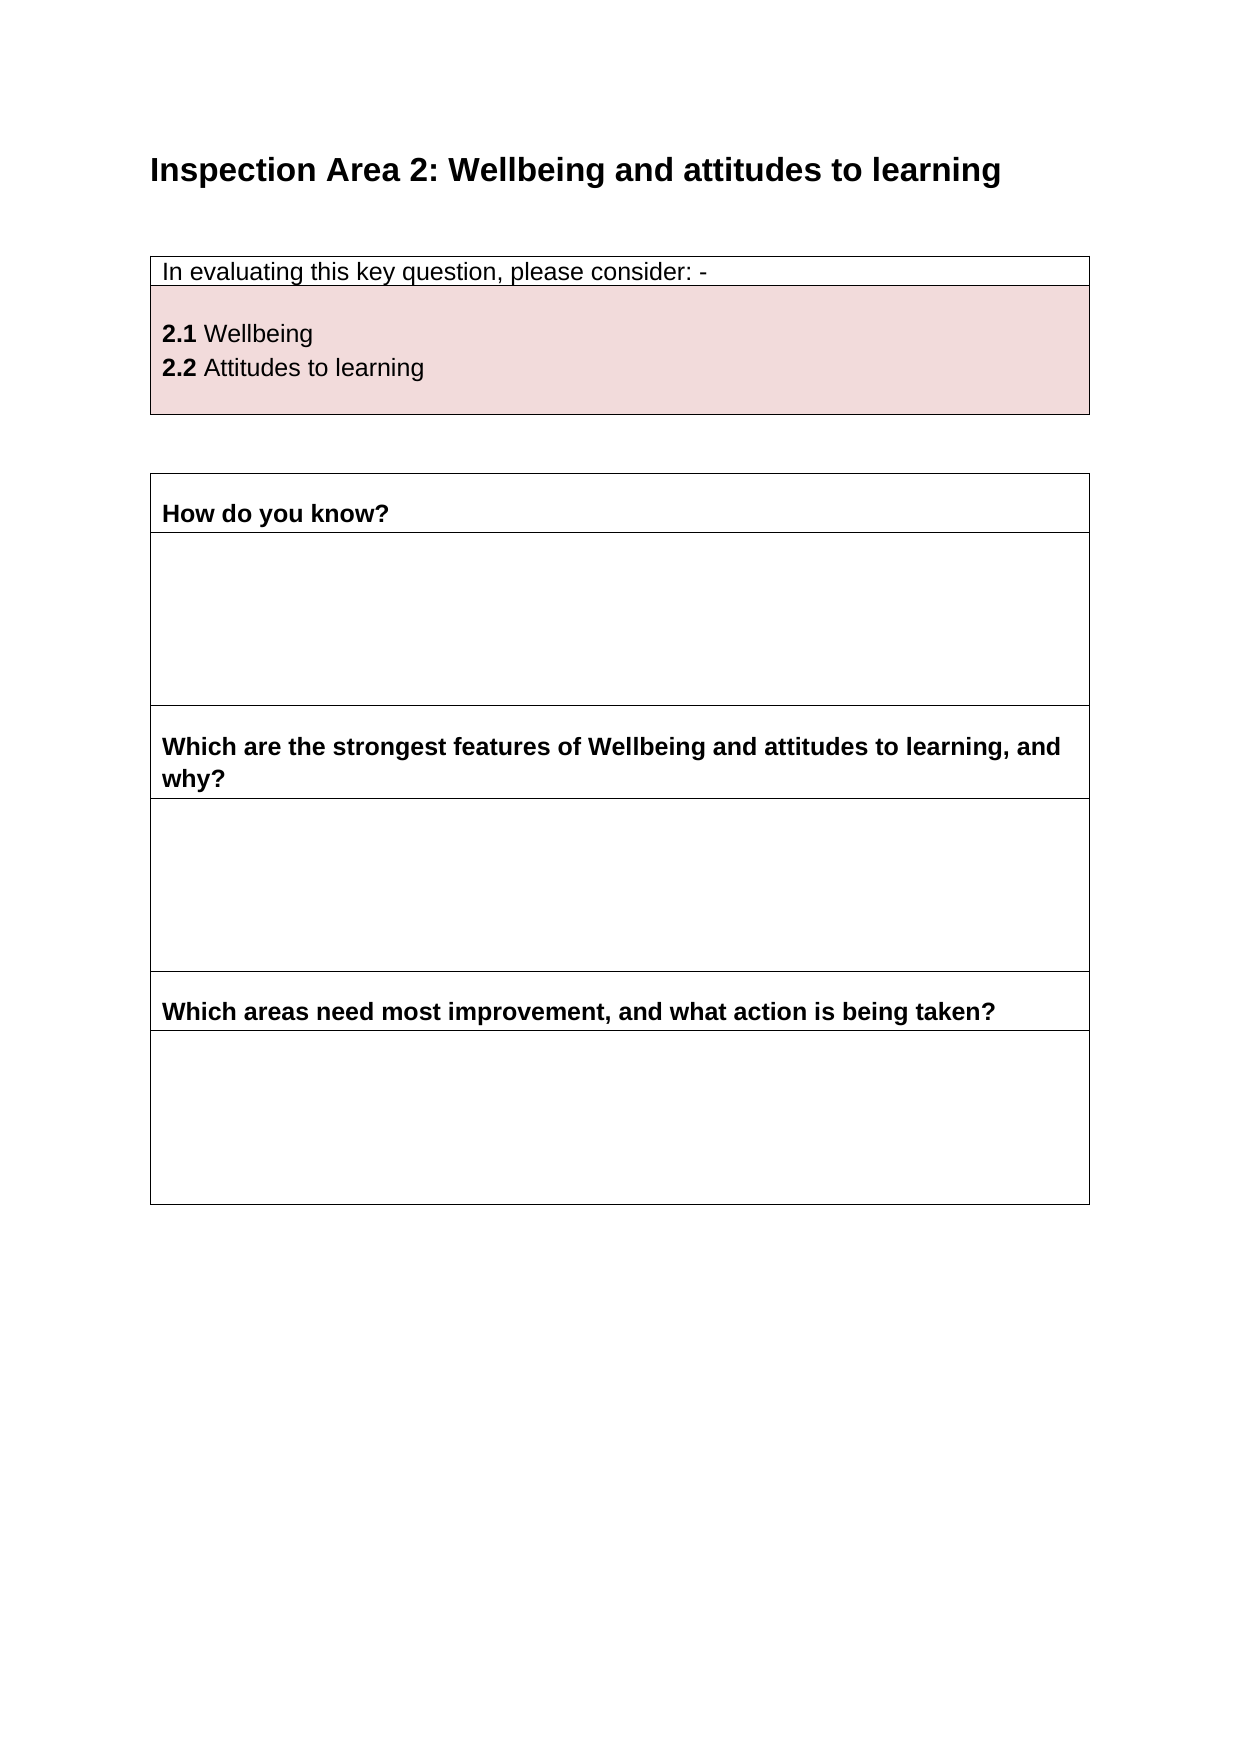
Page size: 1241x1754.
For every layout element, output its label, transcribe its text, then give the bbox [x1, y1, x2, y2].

table_cell Which are the strongest features of Wellbeing and attitudes to learning, and why? [151, 706, 1089, 797]
table_cell [151, 533, 1089, 705]
table_cell [151, 799, 1089, 971]
table_header In evaluating this key question, please consider: - [151, 257, 1089, 285]
table_cell [151, 1031, 1089, 1204]
text Inspection Area 2: Wellbeing and attitudes to learning [150, 150, 1090, 188]
table_cell Which areas need most improvement, and what action is being taken? [151, 972, 1089, 1030]
table_cell 2.1 Wellbeing 2.2 Attitudes to learning [151, 286, 1089, 414]
table_header How do you know? [151, 474, 1089, 532]
